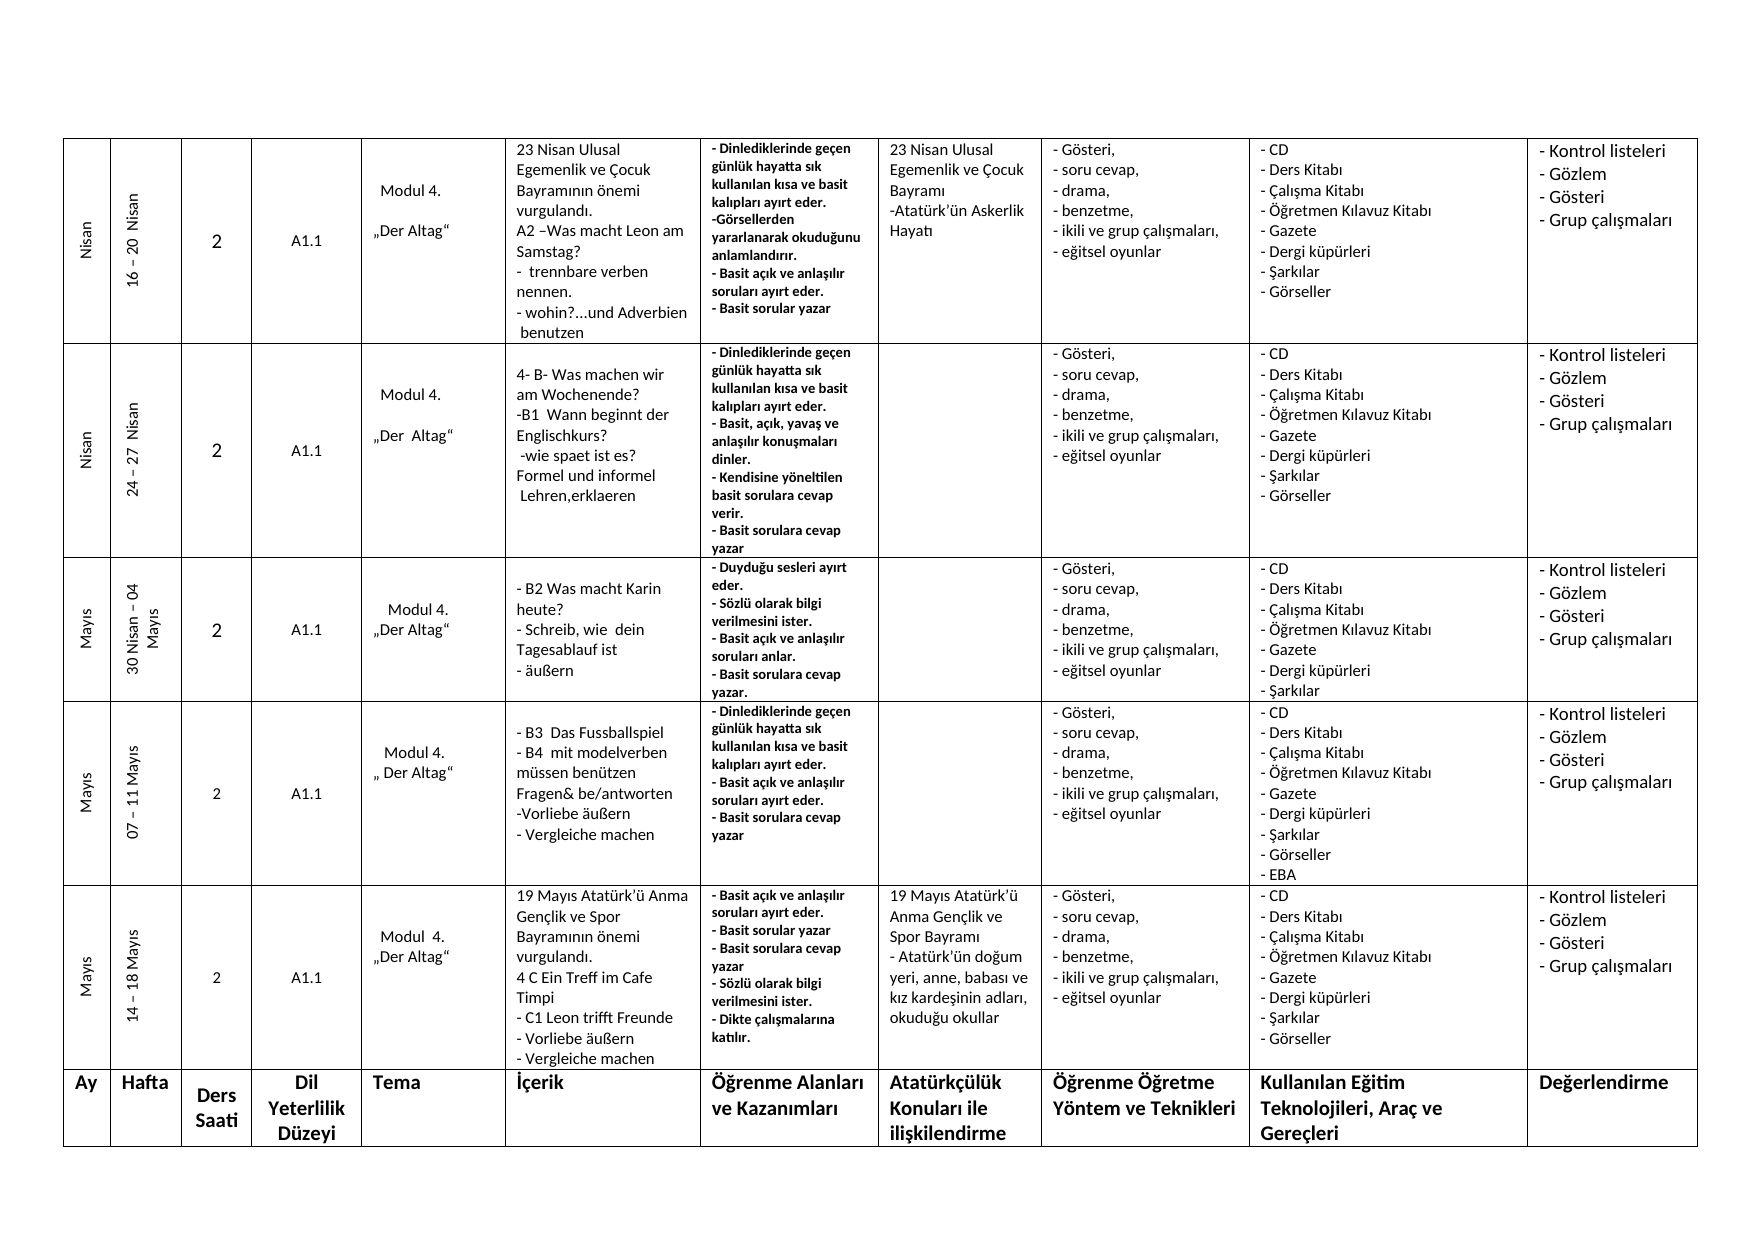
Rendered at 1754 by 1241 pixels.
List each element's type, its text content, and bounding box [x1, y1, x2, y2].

table_cell - Gösteri, - soru cevap, - drama, - benzetme, - ikili ve grup çalışmaları, - eğitsel oyunlar [1042, 558, 1249, 701]
table_cell 2 [182, 886, 251, 1068]
table_cell A1.1 [252, 702, 361, 885]
table_cell Modul 4. „Der Altag“ [362, 886, 505, 1068]
table_cell 19 Mayıs Atatürk’ü Anma Gençlik ve Spor Bayramı - Atatürk’ün doğum yeri, anne, babası ve kız kardeşinin adları, okuduğu okullar [879, 886, 1041, 1068]
table_cell Değerlendirme [1528, 1070, 1697, 1146]
table_cell - Dinlediklerinde geçen günlük hayatta sık kullanılan kısa ve basit kalıpları ayırt eder. -Görsellerden yararlanarak okuduğunu anlamlandırır. - Basit açık ve anlaşılır soruları ayırt eder. - Basit sorular yazar [701, 139, 878, 342]
table_cell - Dinlediklerinde geçen günlük hayatta sık kullanılan kısa ve basit kalıpları ayırt eder. - Basit, açık, yavaş ve anlaşılır konuşmaları dinler. - Kendisine yöneltilen basit sorulara cevap verir. - Basit sorulara cevap yazar [701, 344, 878, 557]
table_cell - CD - Ders Kitabı - Çalışma Kitabı - Öğretmen Kılavuz Kitabı - Gazete - Dergi küpürleri - Şarkılar [1250, 558, 1527, 701]
table_cell 24 – 27 Nisan [111, 344, 181, 557]
table_cell - Gösteri, - soru cevap, - drama, - benzetme, - ikili ve grup çalışmaları, - eğitsel oyunlar [1042, 702, 1249, 885]
table_cell - Kontrol listeleri - Gözlem - Gösteri - Grup çalışmaları [1528, 886, 1697, 1068]
table_cell 2 [182, 344, 251, 557]
table_cell - Gösteri, - soru cevap, - drama, - benzetme, - ikili ve grup çalışmaları, - eğitsel oyunlar [1042, 139, 1249, 342]
table_cell Atatürkçülük Konuları ile ilişkilendirme [879, 1070, 1041, 1146]
table_cell 23 Nisan Ulusal Egemenlik ve Çocuk Bayramının önemi vurgulandı. A2 –Was macht Leon am Samstag? - trennbare verben nennen. - wohin?...und Adverbien benutzen [506, 139, 700, 342]
table_cell Öğrenme Öğretme Yöntem ve Teknikleri [1042, 1070, 1249, 1146]
table_cell A1.1 [252, 558, 361, 701]
table_cell 16 – 20 Nisan [111, 139, 181, 342]
table_cell - Gösteri, - soru cevap, - drama, - benzetme, - ikili ve grup çalışmaları, - eğitsel oyunlar [1042, 344, 1249, 557]
table_cell İçerik [506, 1070, 700, 1146]
table_cell - B3 Das Fussballspiel - B4 mit modelverben müssen benützen Fragen& be/antworten -Vorliebe äußern - Vergleiche machen [506, 702, 700, 885]
table_cell - Gösteri, - soru cevap, - drama, - benzetme, - ikili ve grup çalışmaları, - eğitsel oyunlar [1042, 886, 1249, 1068]
table_cell 07 – 11 Mayıs [111, 702, 181, 885]
table_cell Mayıs [64, 702, 110, 885]
table_cell - Kontrol listeleri - Gözlem - Gösteri - Grup çalışmaları [1528, 139, 1697, 342]
table_cell Modul 4. „Der Altag“ [362, 344, 505, 557]
table_cell A1.1 [252, 886, 361, 1068]
table_cell 14 – 18 Mayıs [111, 886, 181, 1068]
table_cell - CD - Ders Kitabı - Çalışma Kitabı - Öğretmen Kılavuz Kitabı - Gazete - Dergi küpürleri - Şarkılar - Görseller [1250, 139, 1527, 342]
table_cell 19 Mayıs Atatürk’ü Anma Gençlik ve Spor Bayramının önemi vurgulandı. 4 C Ein Treff im Cafe Timpi - C1 Leon trifft Freunde - Vorliebe äußern - Vergleiche machen [506, 886, 700, 1068]
table_cell 30 Nisan – 04 Mayıs [111, 558, 181, 701]
table_cell Tema [362, 1070, 505, 1146]
table_cell - CD - Ders Kitabı - Çalışma Kitabı - Öğretmen Kılavuz Kitabı - Gazete - Dergi küpürleri - Şarkılar - Görseller [1250, 344, 1527, 557]
table_cell Mayıs [64, 886, 110, 1068]
table_cell 4- B- Was machen wir am Wochenende? -B1 Wann beginnt der Englischkurs? -wie spaet ist es? Formel und informel Lehren,erklaeren [506, 344, 700, 557]
table_cell 2 [182, 702, 251, 885]
table_cell Nisan [64, 139, 110, 342]
table_cell - Kontrol listeleri - Gözlem - Gösteri - Grup çalışmaları [1528, 558, 1697, 701]
table_cell - Dinlediklerinde geçen günlük hayatta sık kullanılan kısa ve basit kalıpları ayırt eder. - Basit açık ve anlaşılır soruları ayırt eder. - Basit sorulara cevap yazar [701, 702, 878, 885]
table_cell [879, 558, 1041, 701]
table_cell Hafta [111, 1070, 181, 1146]
table_cell - B2 Was macht Karin heute? - Schreib, wie dein Tagesablauf ist - äußern [506, 558, 700, 701]
table_cell A1.1 [252, 344, 361, 557]
table_cell - Basit açık ve anlaşılır soruları ayırt eder. - Basit sorular yazar - Basit sorulara cevap yazar - Sözlü olarak bilgi verilmesini ister. - Dikte çalışmalarına katılır. [701, 886, 878, 1068]
table_cell Kullanılan Eğitim Teknolojileri, Araç ve Gereçleri [1250, 1070, 1527, 1146]
table_cell Nisan [64, 344, 110, 557]
table_cell Mayıs [64, 558, 110, 701]
table_cell [879, 702, 1041, 885]
table_cell Öğrenme Alanları ve Kazanımları [701, 1070, 878, 1146]
table_cell 2 [182, 558, 251, 701]
table_cell 2 [182, 139, 251, 342]
table_cell - CD - Ders Kitabı - Çalışma Kitabı - Öğretmen Kılavuz Kitabı - Gazete - Dergi küpürleri - Şarkılar - Görseller [1250, 886, 1527, 1068]
table_cell 23 Nisan Ulusal Egemenlik ve Çocuk Bayramı -Atatürk’ün Askerlik Hayatı [879, 139, 1041, 342]
table_cell Dil Yeterlilik Düzeyi [252, 1070, 361, 1146]
table_cell Ders Saati [182, 1070, 251, 1146]
table_cell Modul 4. „ Der Altag“ [362, 702, 505, 885]
table_cell - Duyduğu sesleri ayırt eder. - Sözlü olarak bilgi verilmesini ister. - Basit açık ve anlaşılır soruları anlar. - Basit sorulara cevap yazar. [701, 558, 878, 701]
table_cell Ay [64, 1070, 110, 1146]
table_cell [879, 344, 1041, 557]
table_cell - CD - Ders Kitabı - Çalışma Kitabı - Öğretmen Kılavuz Kitabı - Gazete - Dergi küpürleri - Şarkılar - Görseller - EBA [1250, 702, 1527, 885]
table_cell - Kontrol listeleri - Gözlem - Gösteri - Grup çalışmaları [1528, 344, 1697, 557]
table_cell Modul 4. „Der Altag“ [362, 139, 505, 342]
table_cell A1.1 [252, 139, 361, 342]
table_cell - Kontrol listeleri - Gözlem - Gösteri - Grup çalışmaları [1528, 702, 1697, 885]
table_cell Modul 4. „Der Altag“ [362, 558, 505, 701]
